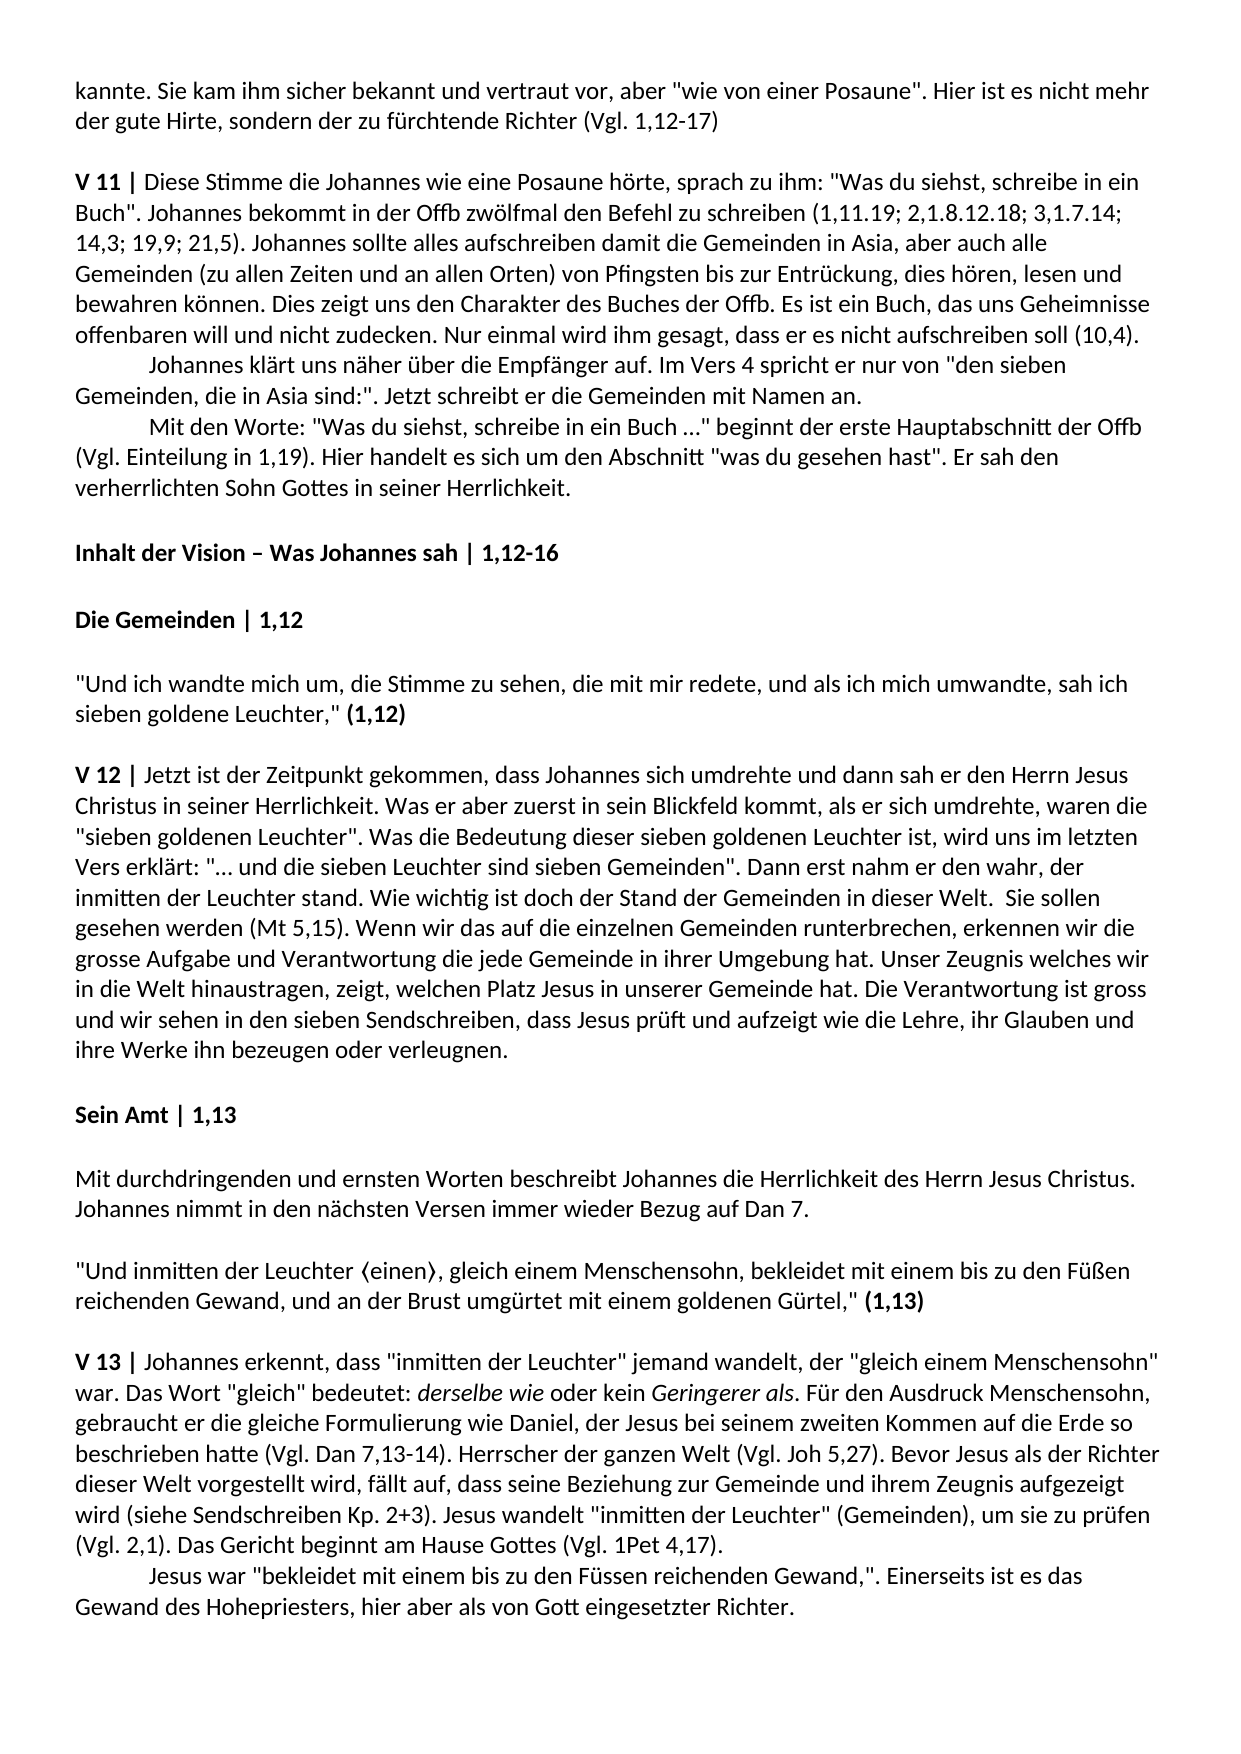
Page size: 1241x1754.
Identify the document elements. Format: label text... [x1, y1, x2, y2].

subtitle Inhalt der Vision – Was Johannes sah | 1,12-16 [75, 537, 1165, 567]
text Johannes klärt uns näher über die Empfänger auf. Im Vers 4 spricht er nur von "den sieben Gemeinden, die in Asia sind:". Jetzt schreibt er die Gemeinden mit Namen an. [75, 350, 1165, 411]
text "Und inmitten der Leuchter ⟨einen⟩, gleich einem Menschensohn, bekleidet mit einem bis zu den Füßen reichenden Gewand, und an der Brust umgürtet mit einem goldenen Gürtel," (1,13) [75, 1254, 1165, 1316]
subtitle Die Gemeinden | 1,12 [75, 604, 1165, 635]
text "Und ich wandte mich um, die Stimme zu sehen, die mit mir redete, und als ich mich umwandte, sah ich sieben goldene Leuchter," (1,12) [75, 668, 1165, 729]
subtitle Sein Amt | 1,13 [75, 1099, 1165, 1130]
text Jesus war "bekleidet mit einem bis zu den Füssen reichenden Gewand,". Einerseits ist es das Gewand des Hohepriesters, hier aber als von Gott eingesetzter Richter. [75, 1560, 1165, 1621]
text Mit den Worte: "Was du siehst, schreibe in ein Buch …" beginnt der erste Hauptabschnitt der Offb (Vgl. Einteilung in 1,19). Hier handelt es sich um den Abschnitt "was du gesehen hast". Er sah den verherrlichten Sohn Gottes in seiner Herrlichkeit. [75, 411, 1165, 502]
text V 13 | Johannes erkennt, dass "inmitten der Leuchter" jemand wandelt, der "gleich einem Menschensohn" war. Das Wort "gleich" bedeutet: derselbe wie oder kein Geringerer als. Für den Ausdruck Menschensohn, gebraucht er die gleiche Formulierung wie Daniel, der Jesus bei seinem zweiten Kommen auf die Erde so beschrieben hatte (Vgl. Dan 7,13-14). Herrscher der ganzen Welt (Vgl. Joh 5,27). Bevor Jesus als der Richter dieser Welt vorgestellt wird, fällt auf, dass seine Beziehung zur Gemeinde und ihrem Zeugnis aufgezeigt wird (siehe Sendschreiben Kp. 2+3). Jesus wandelt "inmitten der Leuchter" (Gemeinden), um sie zu prüfen (Vgl. 2,1). Das Gericht beginnt am Hause Gottes (Vgl. 1Pet 4,17). [75, 1347, 1165, 1560]
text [75, 75, 1165, 136]
text V 11 | Diese Stimme die Johannes wie eine Posaune hörte, sprach zu ihm: "Was du siehst, schreibe in ein Buch". Johannes bekommt in der Offb zwölfmal den Befehl zu schreiben (1,11.19; 2,1.8.12.18; 3,1.7.14; 14,3; 19,9; 21,5). Johannes sollte alles aufschreiben damit die Gemeinden in Asia, aber auch alle Gemeinden (zu allen Zeiten und an allen Orten) von Pfingsten bis zur Entrückung, dies hören, lesen und bewahren können. Dies zeigt uns den Charakter des Buches der Offb. Es ist ein Buch, das uns Geheimnisse offenbaren will und nicht zudecken. Nur einmal wird ihm gesagt, dass er es nicht aufschreiben soll (10,4). [75, 167, 1165, 350]
text Mit durchdringenden und ernsten Worten beschreibt Johannes die Herrlichkeit des Herrn Jesus Christus. Johannes nimmt in den nächsten Versen immer wieder Bezug auf Dan 7. [75, 1163, 1165, 1224]
text V 12 | Jetzt ist der Zeitpunkt gekommen, dass Johannes sich umdrehte und dann sah er den Herrn Jesus Christus in seiner Herrlichkeit. Was er aber zuerst in sein Blickfeld kommt, als er sich umdrehte, waren die "sieben goldenen Leuchter". Was die Bedeutung dieser sieben goldenen Leuchter ist, wird uns im letzten Vers erklärt: "… und die sieben Leuchter sind sieben Gemeinden". Dann erst nahm er den wahr, der inmitten der Leuchter stand. Wie wichtig ist doch der Stand der Gemeinden in dieser Welt. Sie sollen gesehen werden (Mt 5,15). Wenn wir das auf die einzelnen Gemeinden runterbrechen, erkennen wir die grosse Aufgabe und Verantwortung die jede Gemeinde in ihrer Umgebung hat. Unser Zeugnis welches wir in die Welt hinaustragen, zeigt, welchen Platz Jesus in unserer Gemeinde hat. Die Verantwortung ist gross und wir sehen in den sieben Sendschreiben, dass Jesus prüft und aufzeigt wie die Lehre, ihr Glauben und ihre Werke ihn bezeugen oder verleugnen. [75, 759, 1165, 1065]
